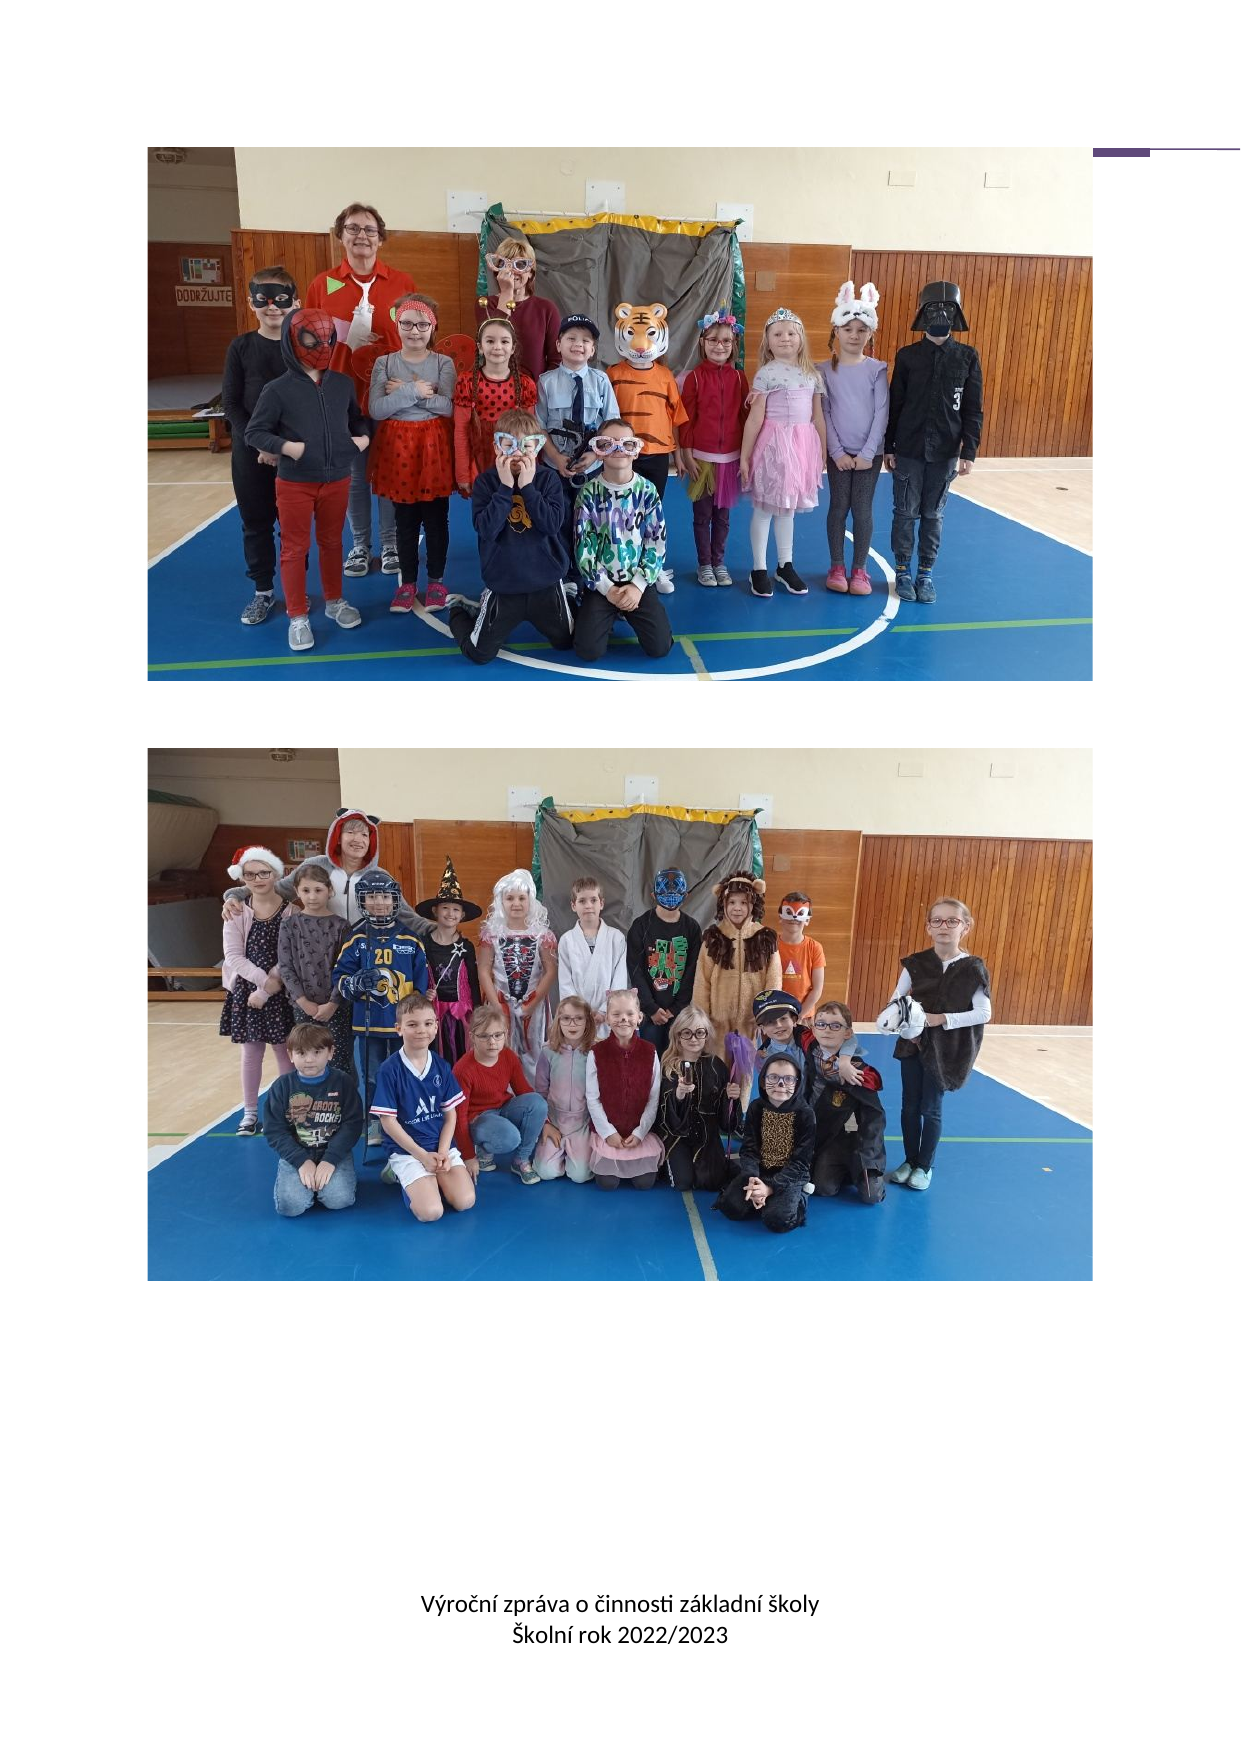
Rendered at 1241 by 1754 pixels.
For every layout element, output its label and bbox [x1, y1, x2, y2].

picture [147, 748, 1093, 1281]
picture [147, 147, 1093, 681]
